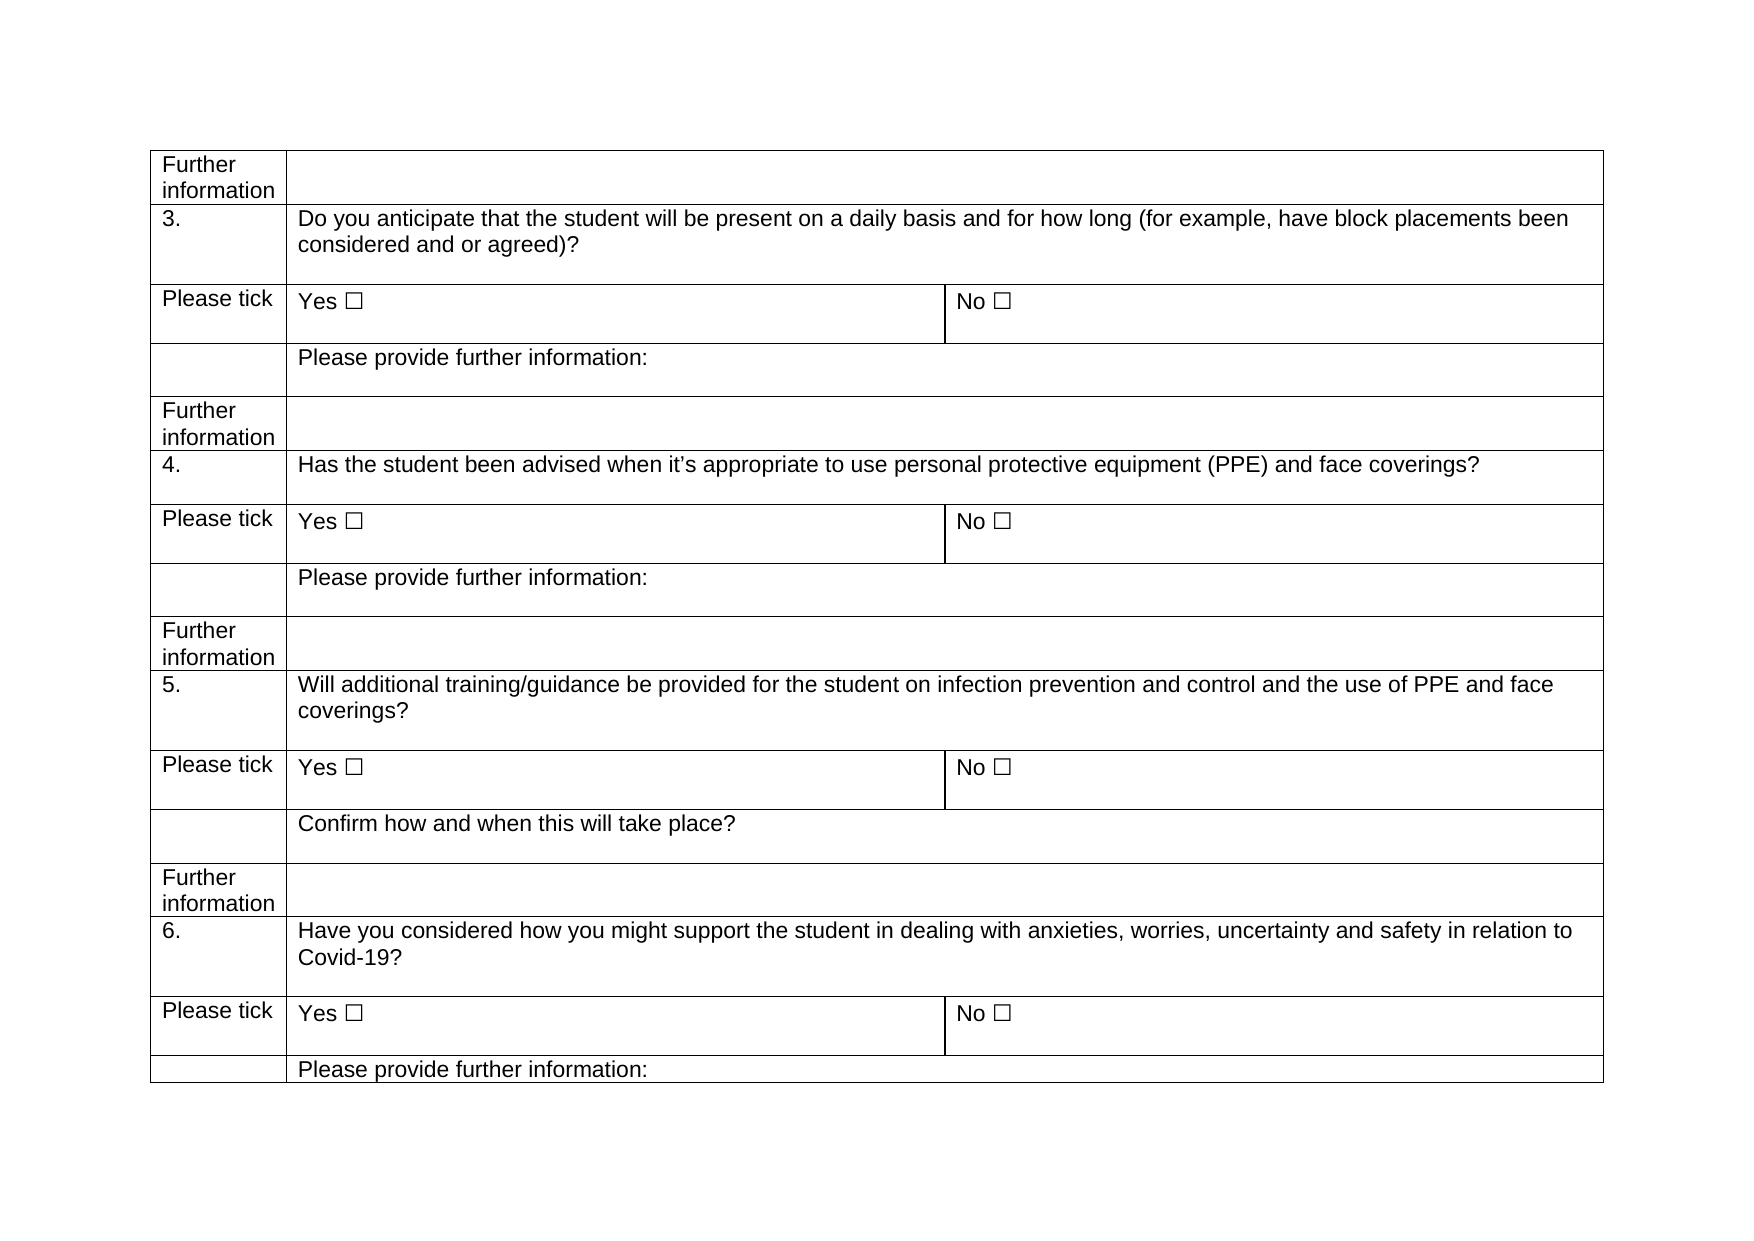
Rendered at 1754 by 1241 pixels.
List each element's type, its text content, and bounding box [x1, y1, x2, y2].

table_cell Further information [151, 617, 286, 670]
table_cell 3. [151, 205, 286, 284]
table_cell Has the student been advised when it’s appropriate to use personal protective equipment (PPE) and face coverings? [287, 451, 1603, 504]
table_cell Yes [287, 505, 944, 562]
table_cell Please provide further information: [287, 344, 1603, 396]
table_cell 5. [151, 671, 286, 750]
table_cell Please tick [151, 751, 286, 809]
table_cell Will additional training/guidance be provided for the student on infection prevention and control and the use of PPE and face coverings? [287, 671, 1603, 750]
table_cell Yes [287, 997, 944, 1055]
table_cell Do you anticipate that the student will be present on a daily basis and for how long (for example, have block placements been considered and or agreed)? [287, 205, 1603, 284]
table_cell [287, 151, 1603, 204]
table_cell Please tick [151, 997, 286, 1055]
table_cell [151, 564, 286, 616]
table_cell Yes [287, 285, 944, 342]
table_cell [287, 864, 1603, 916]
table_cell Yes [287, 751, 944, 809]
table_cell No [946, 285, 1603, 342]
table_cell 4. [151, 451, 286, 504]
table_cell 6. [151, 917, 286, 996]
table_cell No [946, 505, 1603, 562]
table_cell Please tick [151, 285, 286, 342]
table_cell Further information [151, 151, 286, 204]
table_cell Further information [151, 864, 286, 916]
table_cell Please provide further information: [287, 564, 1603, 616]
table_cell Further information [151, 397, 286, 450]
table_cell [287, 1056, 1603, 1082]
table_cell Have you considered how you might support the student in dealing with anxieties, worries, uncertainty and safety in relation to Covid-19? [287, 917, 1603, 996]
table_cell [151, 1056, 286, 1082]
table_cell [151, 810, 286, 862]
table_cell [287, 617, 1603, 670]
table_cell No [946, 997, 1603, 1055]
table_cell Please tick [151, 505, 286, 562]
table_cell [287, 397, 1603, 450]
table_cell [151, 344, 286, 396]
table_cell No [946, 751, 1603, 809]
table_cell Confirm how and when this will take place? [287, 810, 1603, 862]
